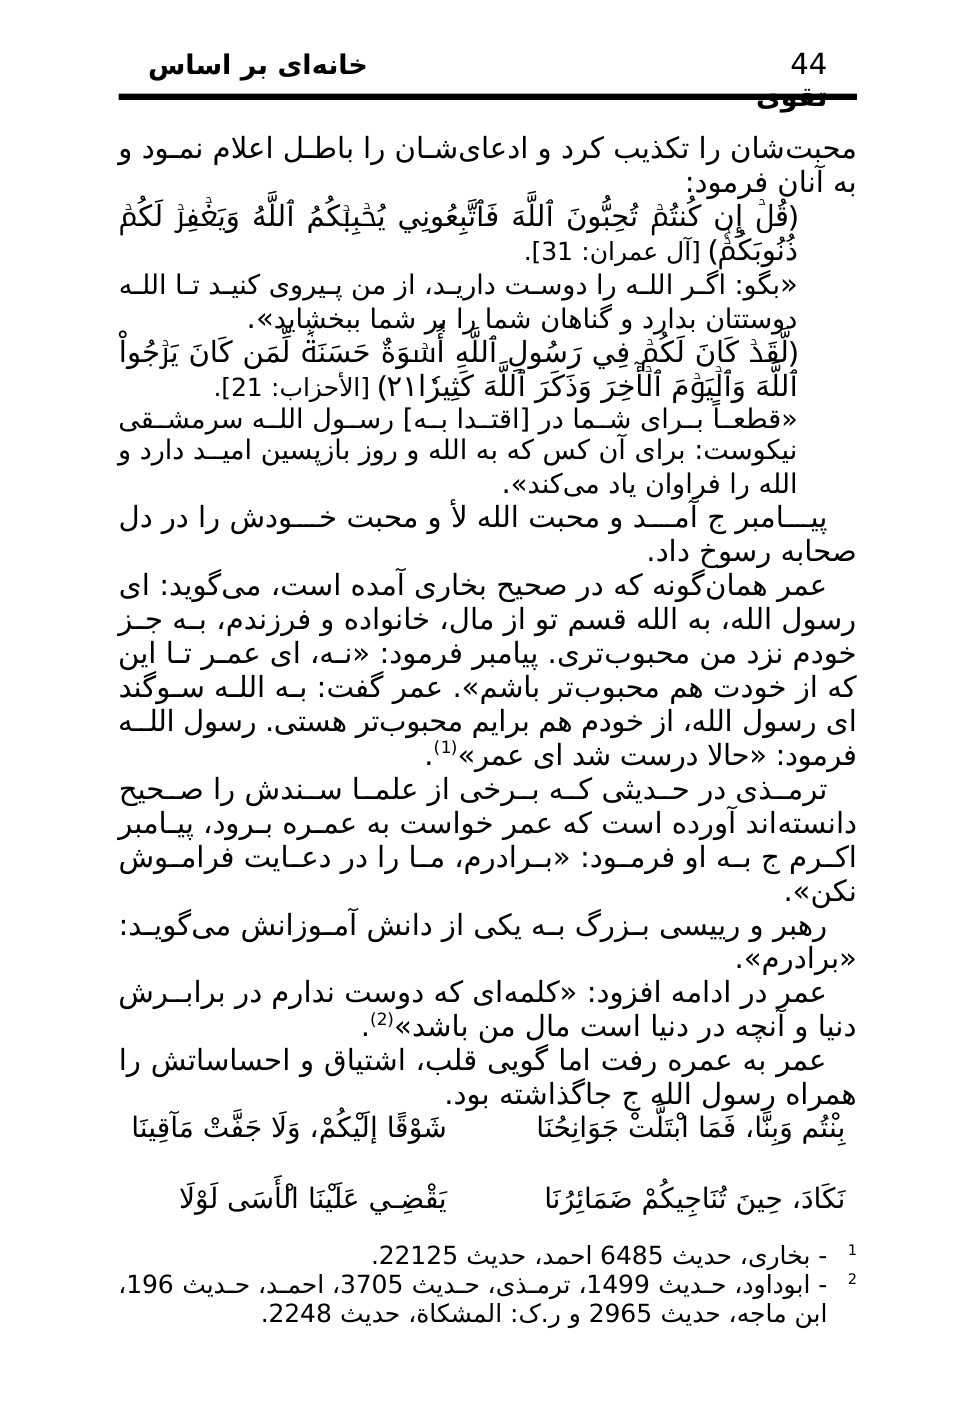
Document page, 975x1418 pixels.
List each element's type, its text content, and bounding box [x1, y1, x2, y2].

text «بگو: اگر الله را دوست دارید، از من پیروی کنید تا الله دوستتان بدارد و گناهان شما را بر شما ببخشاید». [118, 267, 798, 335]
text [118, 132, 857, 199]
text پیامبر ج آمد و محبت الله ﻷ و محبت خودش را در دل صحابه رسوخ داد. [118, 500, 857, 568]
text عمر به عمره رفت اما گویی قلب، اشتیاق و احساساتش را همراه رسول الله ج جاگذاشته بود. [118, 1044, 857, 1112]
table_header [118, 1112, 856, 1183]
text عمر در ادامه افزود: «کلمه‌ای که دوست ندارم در برابرش دنیا و آنچه در دنیا است مال من باشد»(). [118, 976, 857, 1044]
text ترمذی در حدیثی که برخی از علما سندش را صحیح دانسته‌اند آورده است که عمر خواست به عمره برود، پیامبر اکرم ج به او فرمود: «برادرم، ما را در دعایت فراموش نکن». [118, 772, 857, 908]
text رهبر و رییسی بزرگ به یکی از دانش آموزانش می‌گوید: «برادرم». [118, 908, 857, 976]
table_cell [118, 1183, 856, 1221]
text «قطعاً برای شما در [اقتدا به] رسول الله سرمشقی نیکوست: برای آن کس که به الله و روز بازپسین امید دارد و الله را فراوان یاد می‌کند». [118, 403, 798, 500]
text ﴿قُلۡ إِن كُنتُمۡ تُحِبُّونَ ٱللَّهَ فَٱتَّبِعُونِي يُحۡبِبۡكُمُ ٱللَّهُ وَيَغۡفِرۡ لَكُمۡ ذُنُوبَكُمۡۚ﴾ [آل عمران: 31]. [118, 199, 798, 267]
text ﴿لَّقَدۡ كَانَ لَكُمۡ فِي رَسُولِ ٱللَّهِ أُسۡوَةٌ حَسَنَةٞ لِّمَن كَانَ يَرۡجُواْ ٱللَّهَ وَٱلۡيَوۡمَ ٱلۡأٓخِرَ وَذَكَرَ ٱللَّهَ كَثِيرٗا٢١﴾ [الأحزاب: 21]. [118, 335, 798, 403]
text عمر همان‌گونه که در صحیح بخاری آمده است، می‌گوید: ای رسول الله، به الله قسم تو از مال، خانواده و فرزندم، به جز خودم نزد من محبوب‌تری. پیامبر فرمود: «نه، ای عمر تا این که از خودت هم محبوب‌تر باشم». عمر گفت: به الله سوگند ای رسول الله، از خودم هم برایم محبوب‌تر هستی. رسول الله فرمود: «حالا درست شد ای عمر»(). [118, 568, 857, 772]
